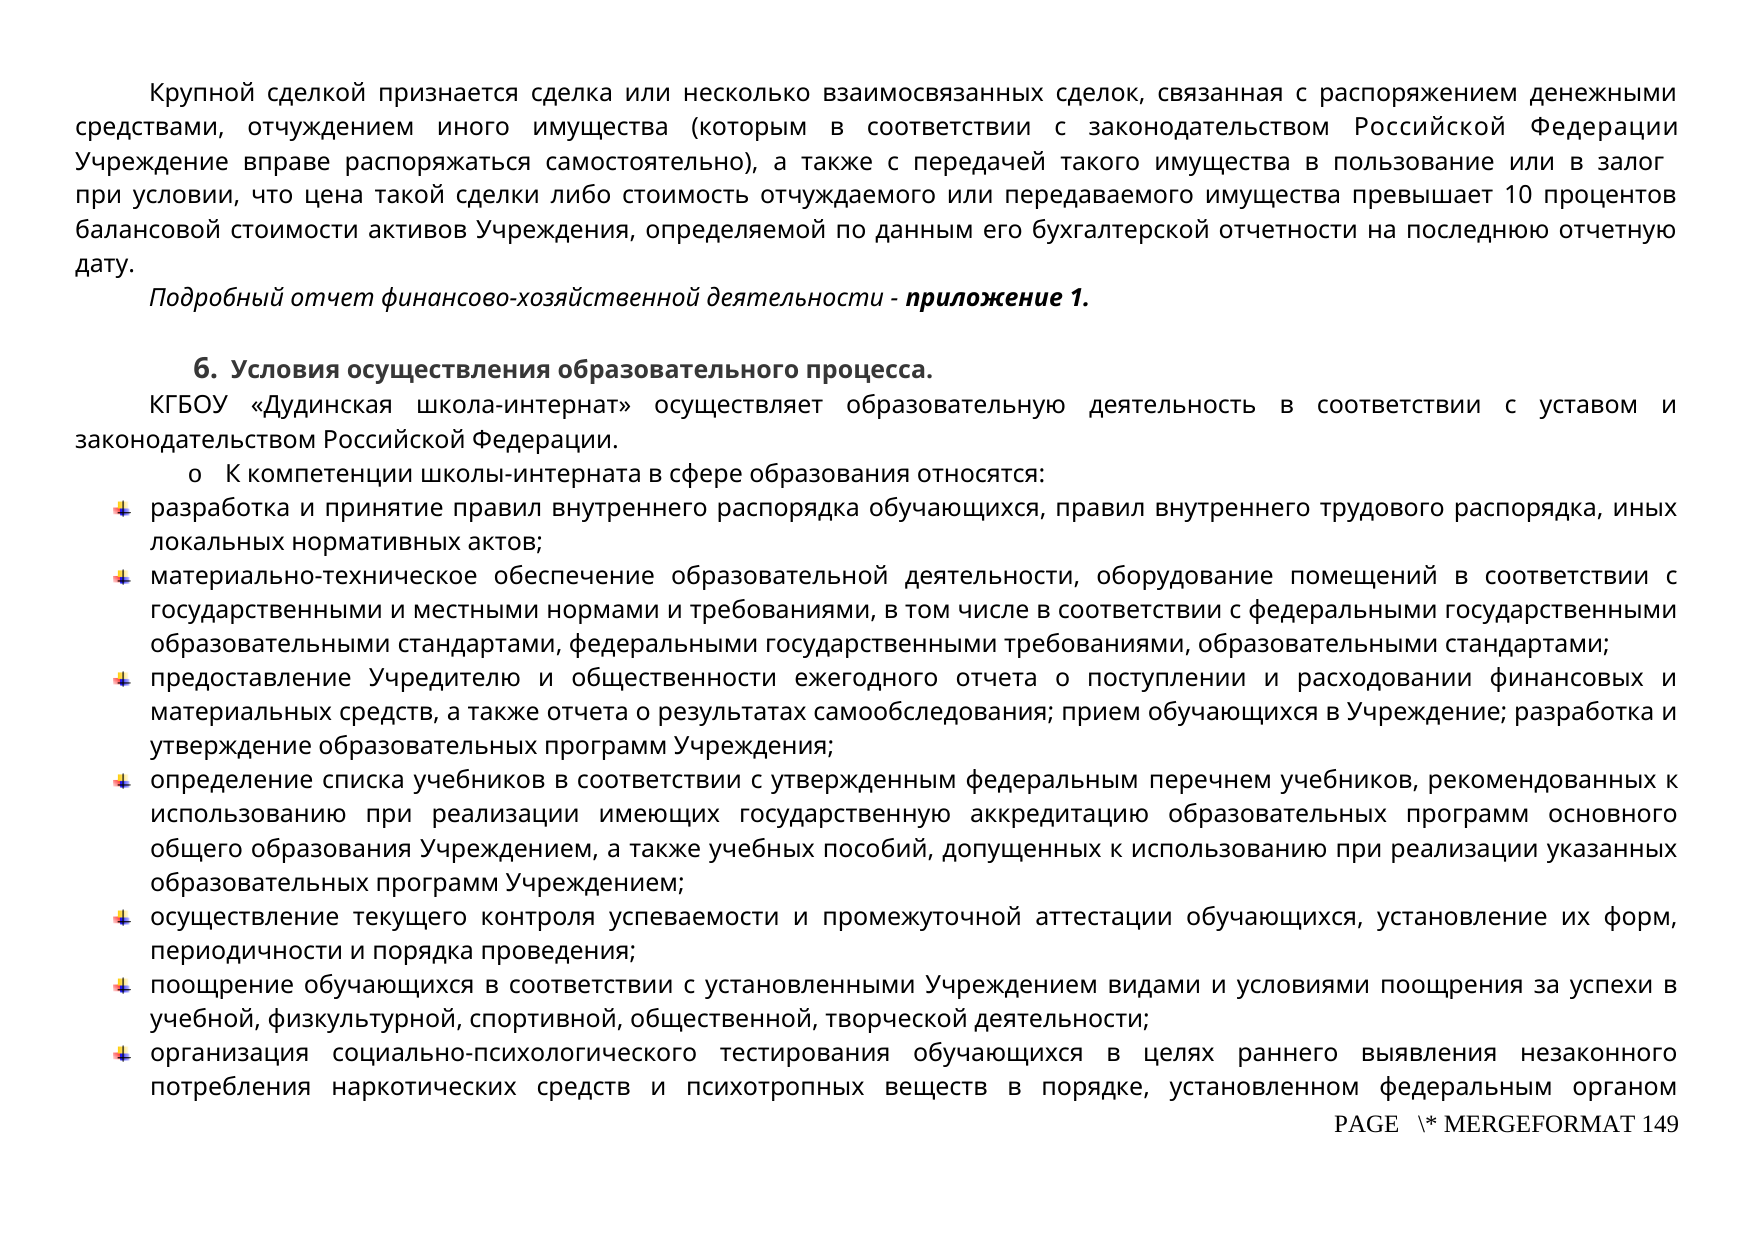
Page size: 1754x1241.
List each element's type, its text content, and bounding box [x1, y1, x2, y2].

list К компетенции школы-интерната в сфере образования относятся: [187, 455, 1679, 489]
picture [113, 1044, 131, 1062]
picture [113, 568, 131, 585]
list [112, 1034, 1679, 1103]
text КГБОУ «Дудинская школа-интернат» осуществляет образовательную деятельность в соответствии с уставом и законодательством Российской Федерации. [75, 387, 1679, 455]
list определение списка учебников в соответствии с утвержденным федеральным перечнем учебников, рекомендованных к использованию при реализации имеющих государственную аккредитацию образовательных программ основного общего образования Учреждением, а также учебных пособий, допущенных к использованию при реализации указанных образовательных программ Учреждением; [112, 762, 1679, 898]
picture [113, 772, 131, 789]
list осуществление текущего контроля успеваемости и промежуточной аттестации обучающихся, установление их форм, периодичности и порядка проведения; [112, 898, 1679, 966]
text Подробный отчет финансово-хозяйственной деятельности - приложение 1. [75, 279, 1679, 313]
picture [113, 976, 131, 994]
list материально-техническое обеспечение образовательной деятельности, оборудование помещений в соответствии с государственными и местными нормами и требованиями, в том числе в соответствии с федеральными государственными образовательными стандартами, федеральными государственными требованиями, образовательными стандартами; [112, 558, 1679, 660]
picture [113, 499, 131, 517]
picture [113, 908, 131, 926]
list поощрение обучающихся в соответствии с установленными Учреждением видами и условиями поощрения за успехи в учебной, физкультурной, спортивной, общественной, творческой деятельности; [112, 966, 1679, 1034]
picture [113, 670, 131, 687]
text Крупной сделкой признается сделка или несколько взаимосвязанных сделок, связанная с распоряжением денежными средствами, отчуждением иного имущества (которым в соответствии с законодательством Российской Федерации Учреждение вправе распоряжаться самостоятельно), а также с передачей такого имущества в пользование или в залог при условии, что цена такой сделки либо стоимость отчуждаемого или передаваемого имущества превышает 10 процентов балансовой стоимости активов Учреждения, определяемой по данным его бухгалтерской отчетности на последнюю отчетную дату. [75, 75, 1679, 279]
list предоставление Учредителю и общественности ежегодного отчета о поступлении и расходовании финансовых и материальных средств, а также отчета о результатах самообследования; прием обучающихся в Учреждение; разработка и утверждение образовательных программ Учреждения; [112, 660, 1679, 762]
list Условия осуществления образовательного процесса. [193, 347, 1679, 387]
list разработка и принятие правил внутреннего распорядка обучающихся, правил внутреннего трудового распорядка, иных локальных нормативных актов; [112, 489, 1679, 558]
